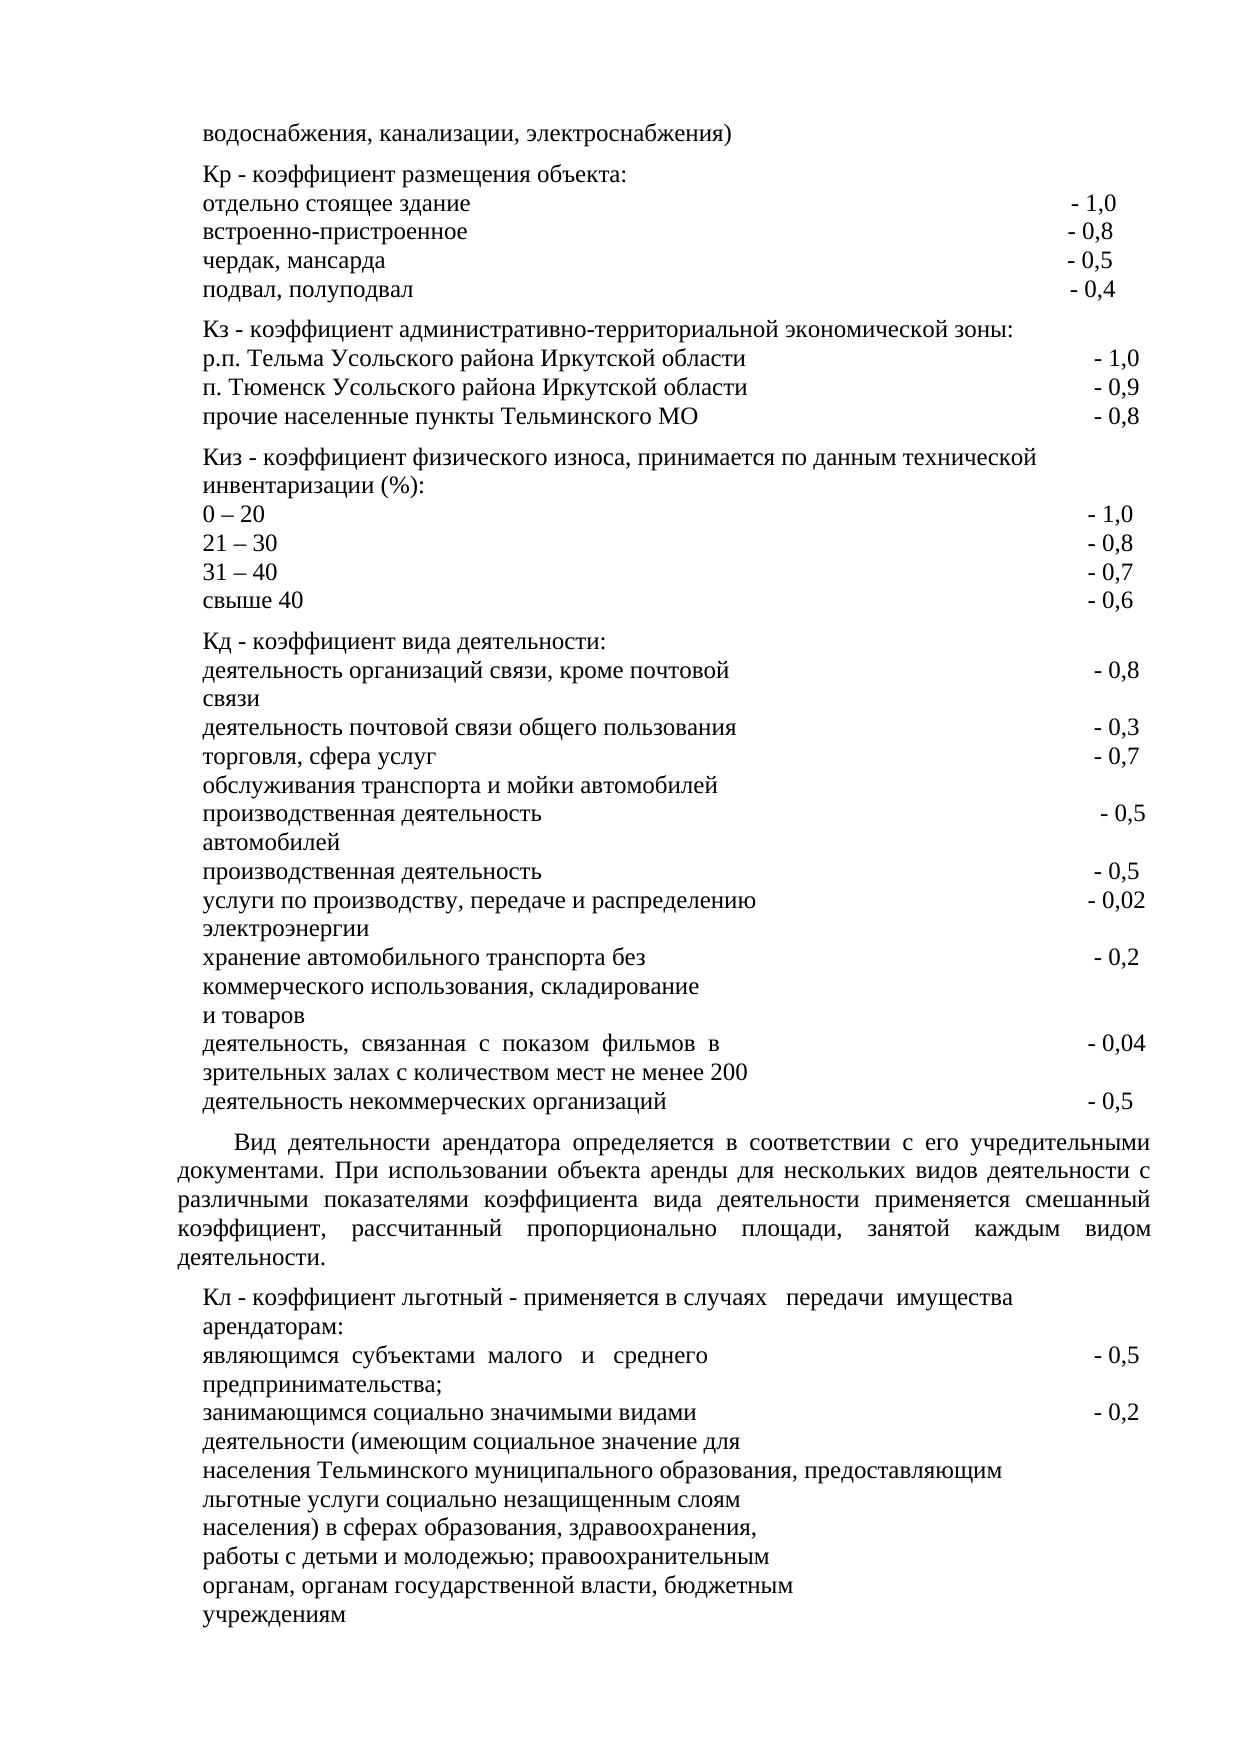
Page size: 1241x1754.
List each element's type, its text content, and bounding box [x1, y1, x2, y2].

text Киз - коэффициент физического износа, принимается по данным технической [177, 442, 1152, 470]
text деятельности (имеющим социальное значение для [177, 1426, 1152, 1455]
text арендаторам: [177, 1311, 1152, 1340]
text Кл - коэффициент льготный - применяется в случаях передачи имущества [177, 1282, 1152, 1311]
text являющимся субъектами малого и среднего - 0,5 [177, 1340, 1152, 1369]
text хранение автомобильного транспорта без - 0,2 [177, 942, 1152, 971]
text водоснабжения, канализации, электроснабжения) [177, 118, 1152, 147]
text свыше 40 - 0,6 [177, 585, 1152, 614]
text подвал, полуподвал - 0,4 [177, 274, 1152, 303]
text органам, органам государственной власти, бюджетным [177, 1570, 1152, 1599]
text коммерческого использования, складирование [177, 971, 1152, 1000]
text Кр - коэффициент размещения объекта: [177, 159, 1152, 188]
text 21 – 30 - 0,8 [177, 528, 1152, 557]
text отдельно стоящее здание - 1,0 [177, 188, 1152, 216]
text деятельность некоммерческих организаций - 0,5 [177, 1086, 1152, 1115]
text производственная деятельность - 0,5 [177, 856, 1152, 885]
text 31 – 40 - 0,7 [177, 557, 1152, 585]
text инвентаризации (%): [177, 470, 1152, 499]
text и товаров [177, 1000, 1152, 1028]
text предпринимательства; [177, 1369, 1152, 1397]
text зрительных залах с количеством мест не менее 200 [177, 1057, 1152, 1086]
text прочие населенные пункты Тельминского МО - 0,8 [177, 401, 1152, 429]
text 0 – 20 - 1,0 [177, 499, 1152, 528]
text Кд - коэффициент вида деятельности: [177, 626, 1152, 655]
text деятельность организаций связи, кроме почтовой - 0,8 [177, 655, 1152, 683]
text обслуживания транспорта и мойки автомобилей [177, 770, 1152, 798]
text населения Тельминского муниципального образования, предоставляющим [177, 1455, 1152, 1484]
text Кз - коэффициент административно-территориальной экономической зоны: [177, 314, 1152, 343]
text деятельность почтовой связи общего пользования - 0,3 [177, 712, 1152, 741]
text занимающимся социально значимыми видами - 0,2 [177, 1397, 1152, 1426]
text населения) в сферах образования, здравоохранения, [177, 1512, 1152, 1541]
text деятельность, связанная с показом фильмов в - 0,04 [177, 1028, 1152, 1057]
text встроенно-пристроенное - 0,8 [177, 216, 1152, 245]
text чердак, мансарда - 0,5 [177, 245, 1152, 274]
text льготные услуги социально незащищенным слоям [177, 1484, 1152, 1512]
text электроэнергии [177, 913, 1152, 942]
text р.п. Тельма Усольского района Иркутской области - 1,0 [177, 343, 1152, 372]
text учреждениям [177, 1599, 1152, 1627]
text связи [177, 683, 1152, 712]
text торговля, сфера услуг - 0,7 [177, 741, 1152, 770]
text услуги по производству, передаче и распределению - 0,02 [177, 885, 1152, 913]
text работы с детьми и молодежью; правоохранительным [177, 1541, 1152, 1570]
text производственная деятельность - 0,5 [177, 798, 1152, 827]
text автомобилей [177, 827, 1152, 856]
text п. Тюменск Усольского района Иркутской области - 0,9 [177, 372, 1152, 401]
text Вид деятельности арендатора определяется в соответствии с его учредительными документами. При использовании объекта аренды для нескольких видов деятельности с различными показателями коэффициента вида деятельности применяется смешанный коэффициент, рассчитанный пропорционально площади, занятой каждым видом деятельности. [177, 1127, 1152, 1271]
